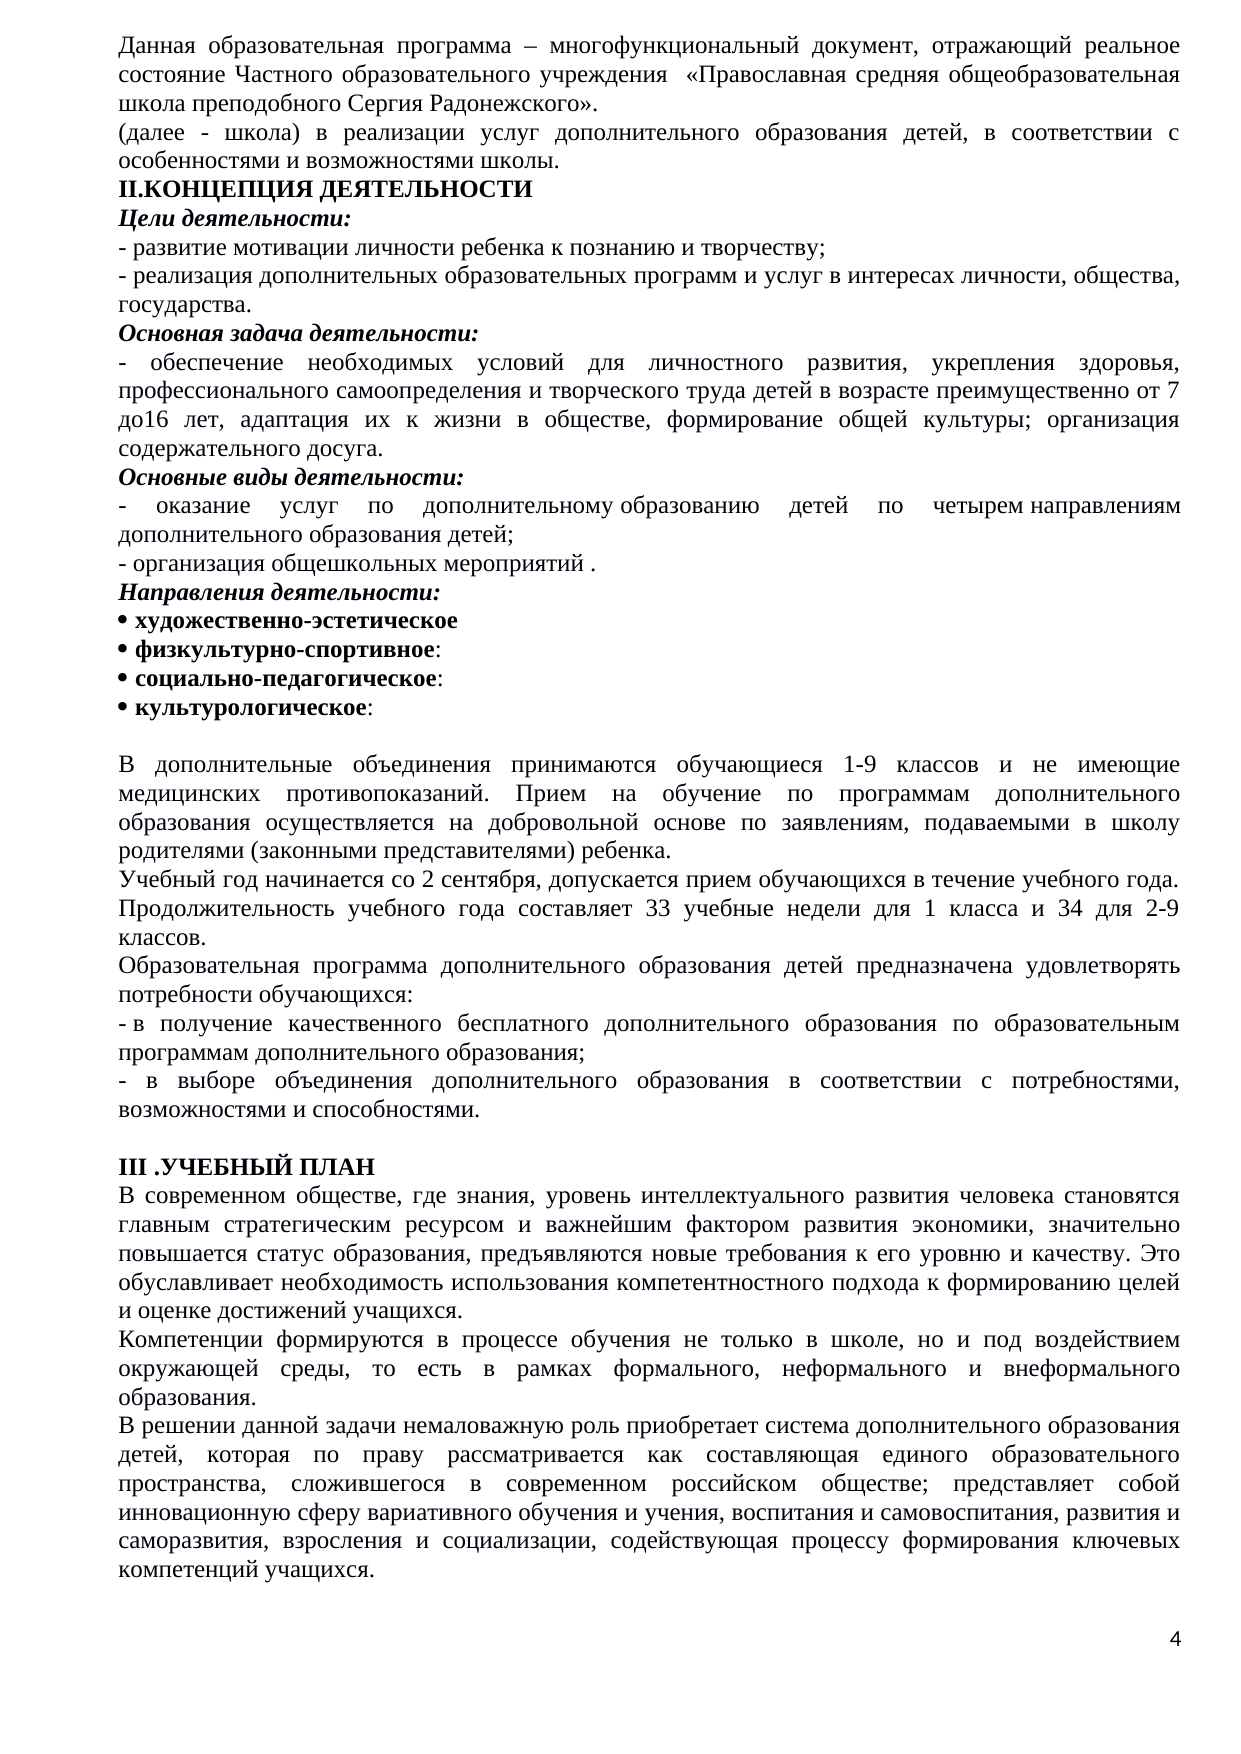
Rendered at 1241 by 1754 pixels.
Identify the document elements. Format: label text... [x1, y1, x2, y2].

text - в получение качественного бесплатного дополнительного образования по образовательным программам дополнительного образования; [118, 1008, 1181, 1066]
text Цели деятельности: [118, 203, 1181, 232]
text Данная образовательная программа – многофункциональный документ, отражающий реальное состояние Частного образовательного учреждения «Православная средняя общеобразовательная школа преподобного Сергия Радонежского». [118, 31, 1181, 117]
text Основные виды деятельности: [118, 462, 1181, 491]
text - реализация дополнительных образовательных программ и услуг в интересах личности, общества, государства. [118, 261, 1181, 318]
text Образовательная программа дополнительного образования детей предназначена удовлетворять потребности обучающихся: [118, 951, 1181, 1008]
text ​ физкультурно-спортивное: [118, 634, 1181, 663]
text Учебный год начинается со 2 сентября, допускается прием обучающихся в течение учебного года. Продолжительность учебного года составляет 33 учебные недели для 1 класса и 34 для 2-9 классов. [118, 864, 1181, 951]
text ​ художественно-эстетическое [118, 606, 1181, 634]
text - в выборе объединения дополнительного образования в соответствии с потребностями, возможностями и способностями. [118, 1066, 1181, 1123]
text Компетенции формируются в процессе обучения не только в школе, но и под воздействием окружающей среды, то есть в рамках формального, неформального и внеформального образования. [118, 1324, 1181, 1411]
text - оказание услуг по дополнительному образованию детей по четырем направлениям дополнительного образования детей; [118, 491, 1181, 548]
text - обеспечение необходимых условий для личностного развития, укрепления здоровья, профессионального самоопределения и творческого труда детей в возрасте преимущественно от 7 до16 лет, адаптация их к жизни в обществе, формирование общей культуры; организация содержательного досуга. [118, 347, 1181, 462]
text В дополнительные объединения принимаются обучающиеся 1-9 классов и не имеющие медицинских противопоказаний. Прием на обучение по программам дополнительного образования осуществляется на добровольной основе по заявлениям, подаваемыми в школу родителями (законными представителями) ребенка. [118, 749, 1181, 864]
text ​ культурологическое: [118, 692, 1181, 721]
text - организация общешкольных мероприятий . [118, 548, 1181, 577]
text (далее - школа) в реализации услуг дополнительного образования детей, в соответствии с особенностями и возможностями школы. [118, 117, 1181, 174]
text ​ социально-педагогическое: [118, 663, 1181, 692]
text III .УЧЕБНЫЙ ПЛАН [118, 1152, 1181, 1181]
text - развитие мотивации личности ребенка к познанию и творчеству; [118, 232, 1181, 261]
text В решении данной задачи немаловажную роль приобретает система дополнительного образования детей, которая по праву рассматривается как составляющая единого образовательного пространства, сложившегося в современном российском обществе; представляет собой инновационную сферу вариативного обучения и учения, воспитания и самовоспитания, развития и саморазвития, взросления и социализации, содействующая процессу формирования ключевых компетенций учащихся. [118, 1411, 1181, 1583]
text II.КОНЦЕПЦИЯ ДЕЯТЕЛЬНОСТИ [118, 174, 1181, 203]
text В современном обществе, где знания, уровень интеллектуального развития человека становятся главным стратегическим ресурсом и важнейшим фактором развития экономики, значительно повышается статус образования, предъявляются новые требования к его уровню и качеству. Это обуславливает необходимость использования компетентностного подхода к формированию целей и оценке достижений учащихся. [118, 1181, 1181, 1324]
text Направления деятельности: [118, 577, 1181, 606]
text Основная задача деятельности: [118, 318, 1181, 347]
